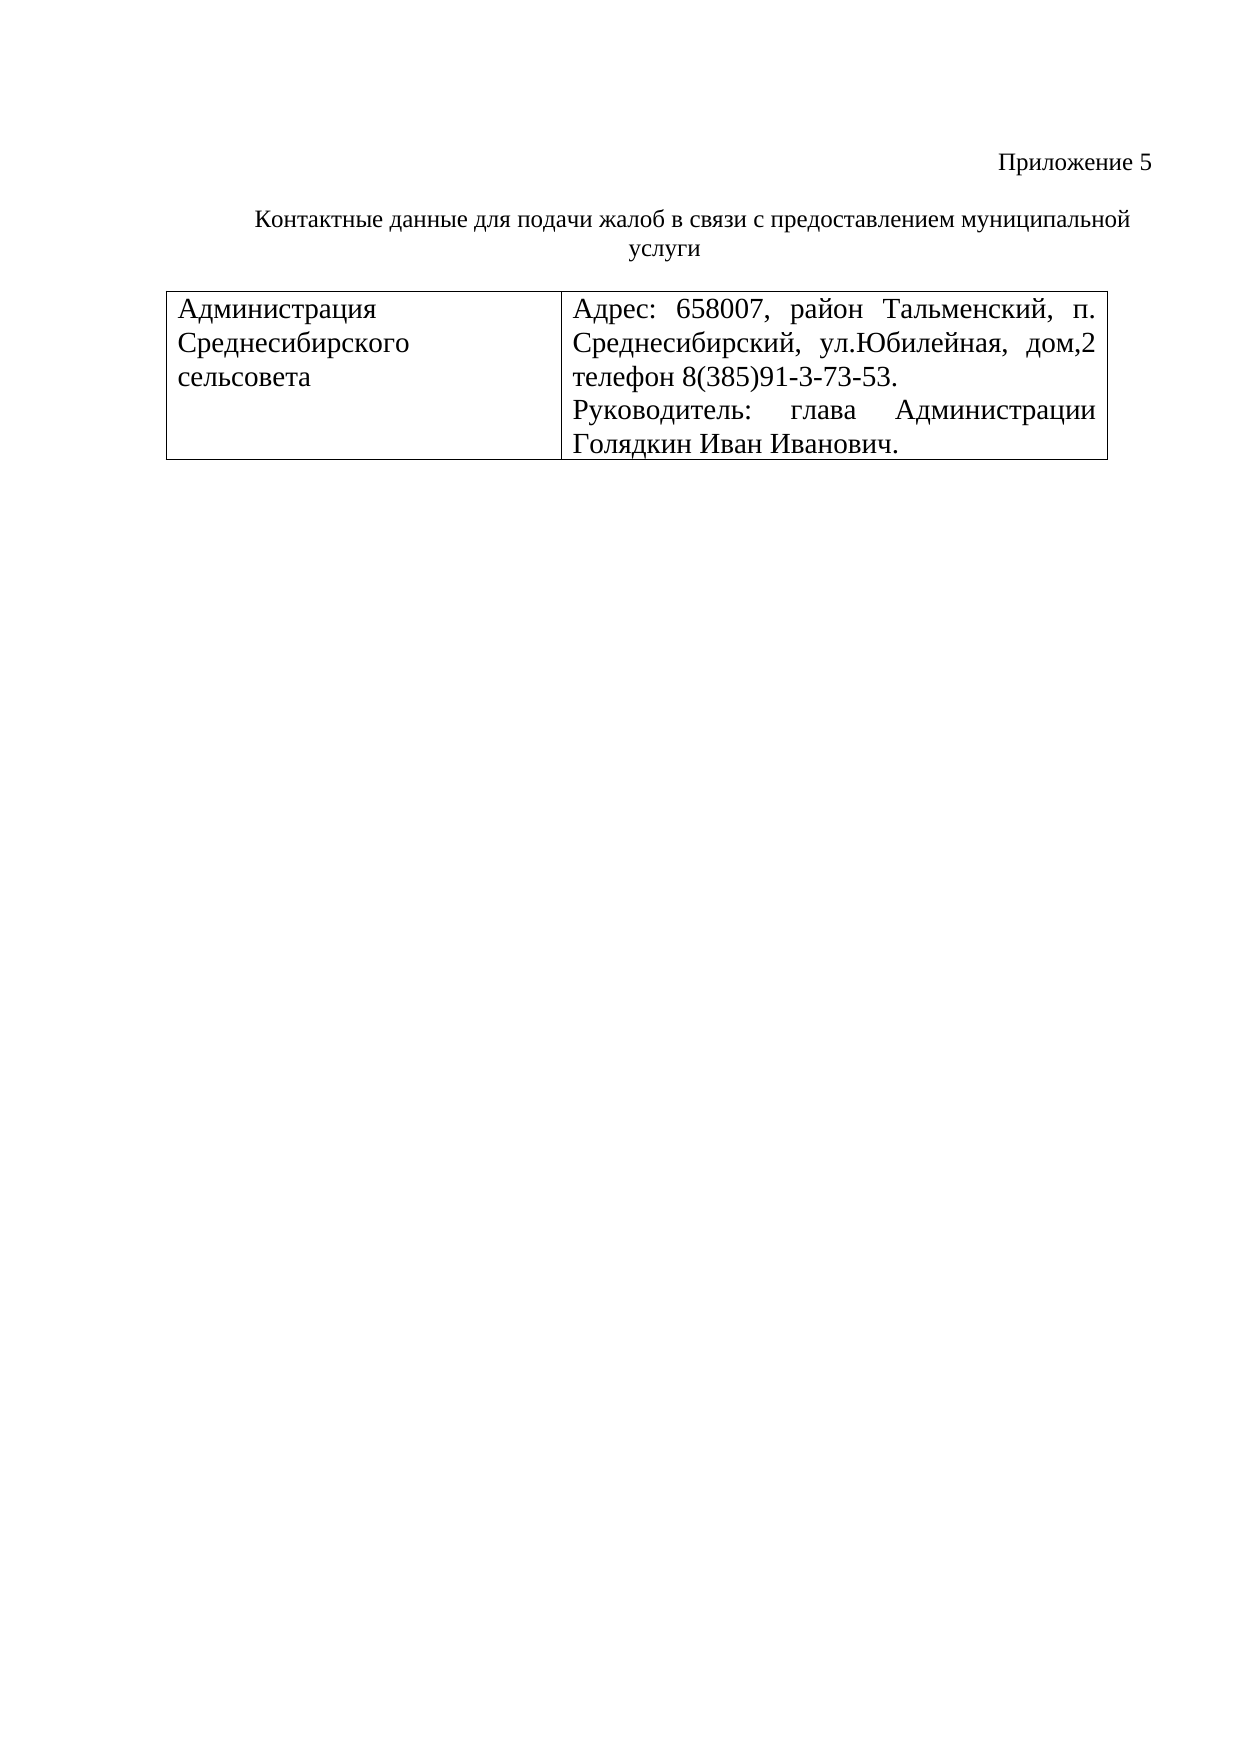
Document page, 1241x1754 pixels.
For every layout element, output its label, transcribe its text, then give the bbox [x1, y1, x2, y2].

table_header Адрес: 658007, район Тальменский, п. Среднесибирский, ул.Юбилейная, дом,2 телефон 8(385)91-3-73-53. Руководитель: глава Администрации Голядкин Иван Иванович. [562, 292, 1107, 459]
text Контактные данные для подачи жалоб в связи с предоставлением муниципальной услуги [177, 204, 1152, 262]
table_header Администрация Среднесибирского сельсовета [167, 292, 561, 459]
text Приложение 5 [177, 147, 1152, 176]
